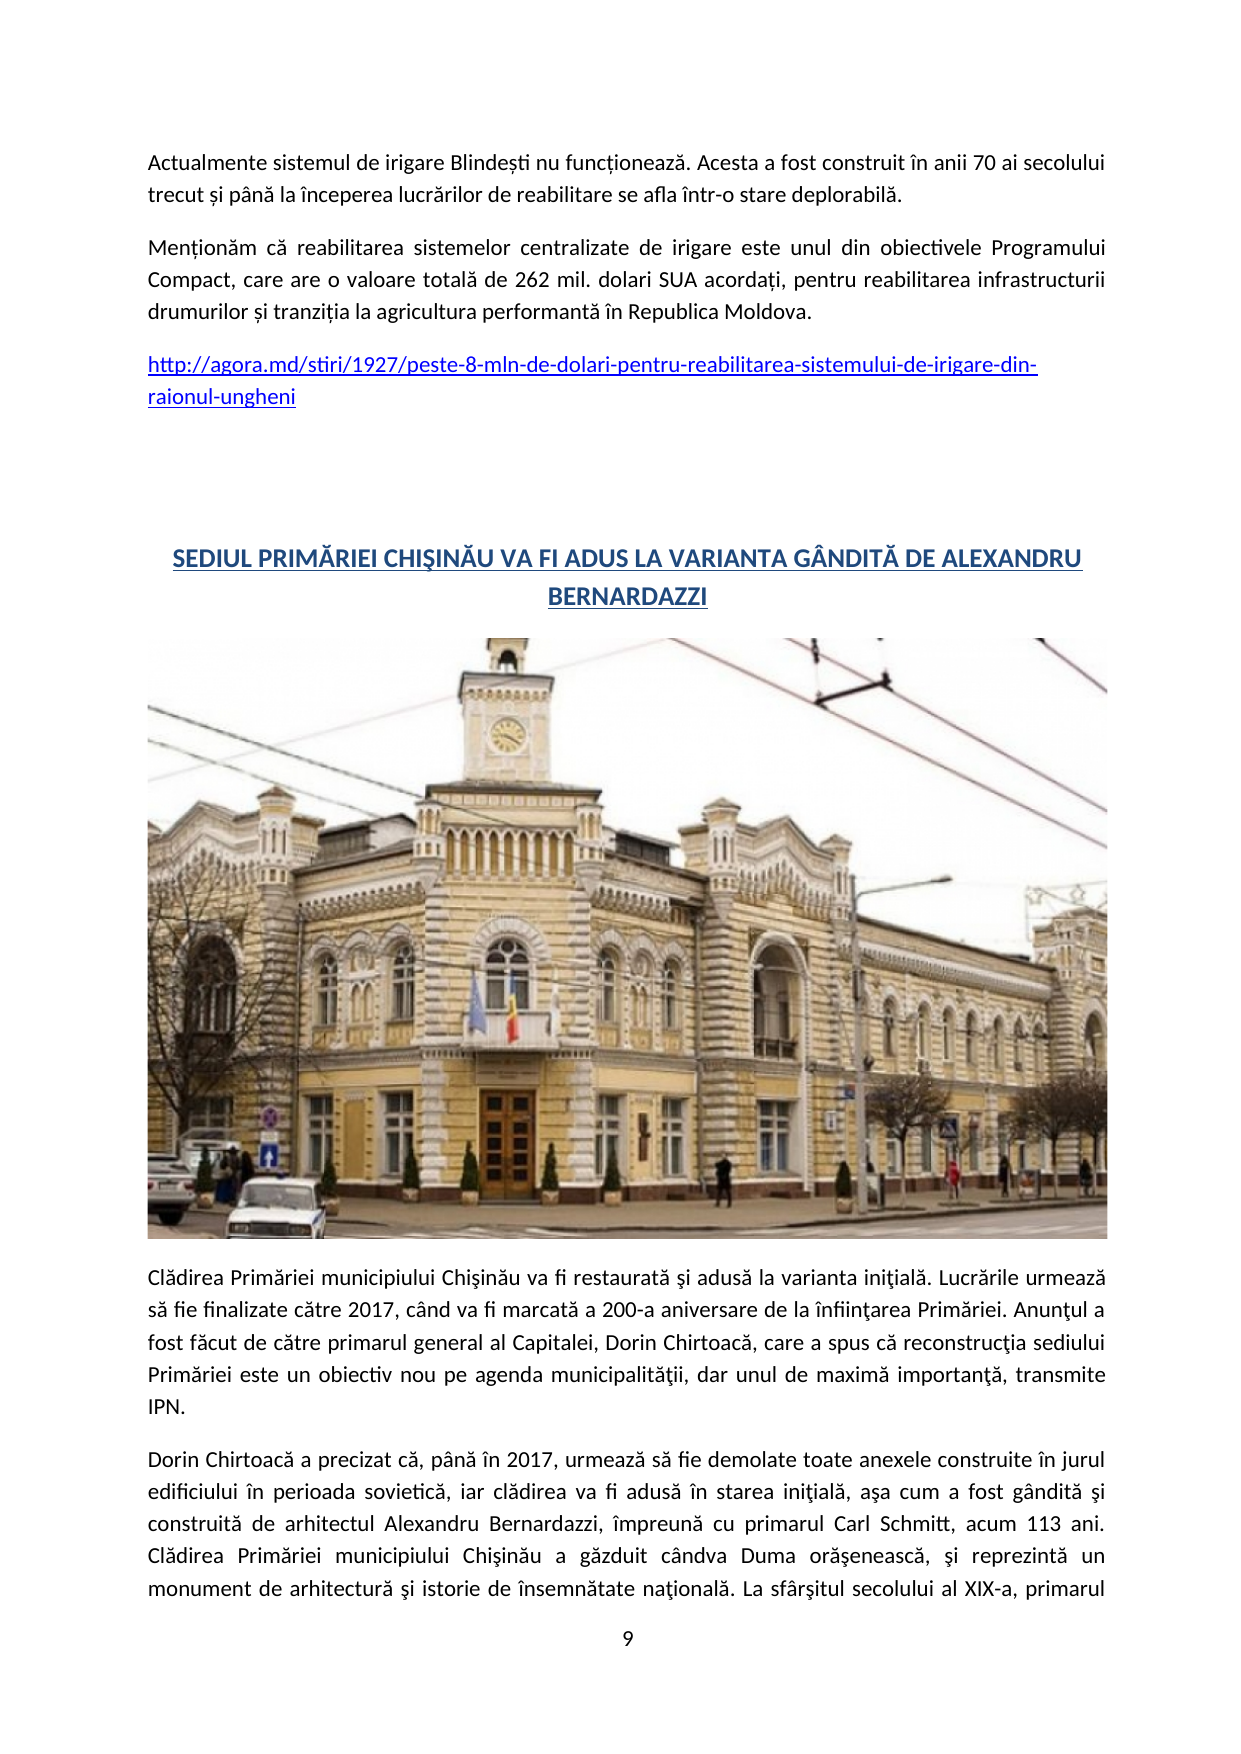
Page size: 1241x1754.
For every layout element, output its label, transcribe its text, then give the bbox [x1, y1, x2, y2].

text Menționăm că reabilitarea sistemelor centralizate de irigare este unul din obiectivele Programului Compact, care are o valoare totală de 262 mil. dolari SUA acordați, pentru reabilitarea infrastructurii drumurilor și tranziția la agricultura performantă în Republica Moldova. [148, 233, 1107, 325]
text Actualmente sistemul de irigare Blindești nu funcționează. Acesta a fost construit în anii 70 ai secolului trecut și până la începerea lucrărilor de reabilitare se afla într-o stare deplorabilă. [148, 148, 1107, 208]
text SEDIUL PRIMĂRIEI CHIŞINĂU VA FI ADUS LA VARIANTA GÂNDITĂ DE ALEXANDRU BERNARDAZZI [148, 541, 1107, 612]
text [148, 1445, 1107, 1602]
text http://agora.md/stiri/1927/peste-8-mln-de-dolari-pentru-reabilitarea-sistemului-de-irigare-din-raionul-ungheni [148, 350, 1107, 410]
text Clădirea Primăriei municipiului Chişinău va fi restaurată şi adusă la varianta iniţială. Lucrările urmează să fie finalizate către 2017, când va fi marcată a 200-a aniversare de la înfiinţarea Primăriei. Anunţul a fost făcut de către primarul general al Capitalei, Dorin Chirtoacă, care a spus că reconstrucţia sediului Primăriei este un obiectiv nou pe agenda municipalităţii, dar unul de maximă importanţă, transmite IPN. [148, 1263, 1107, 1420]
picture [147, 638, 1108, 1239]
